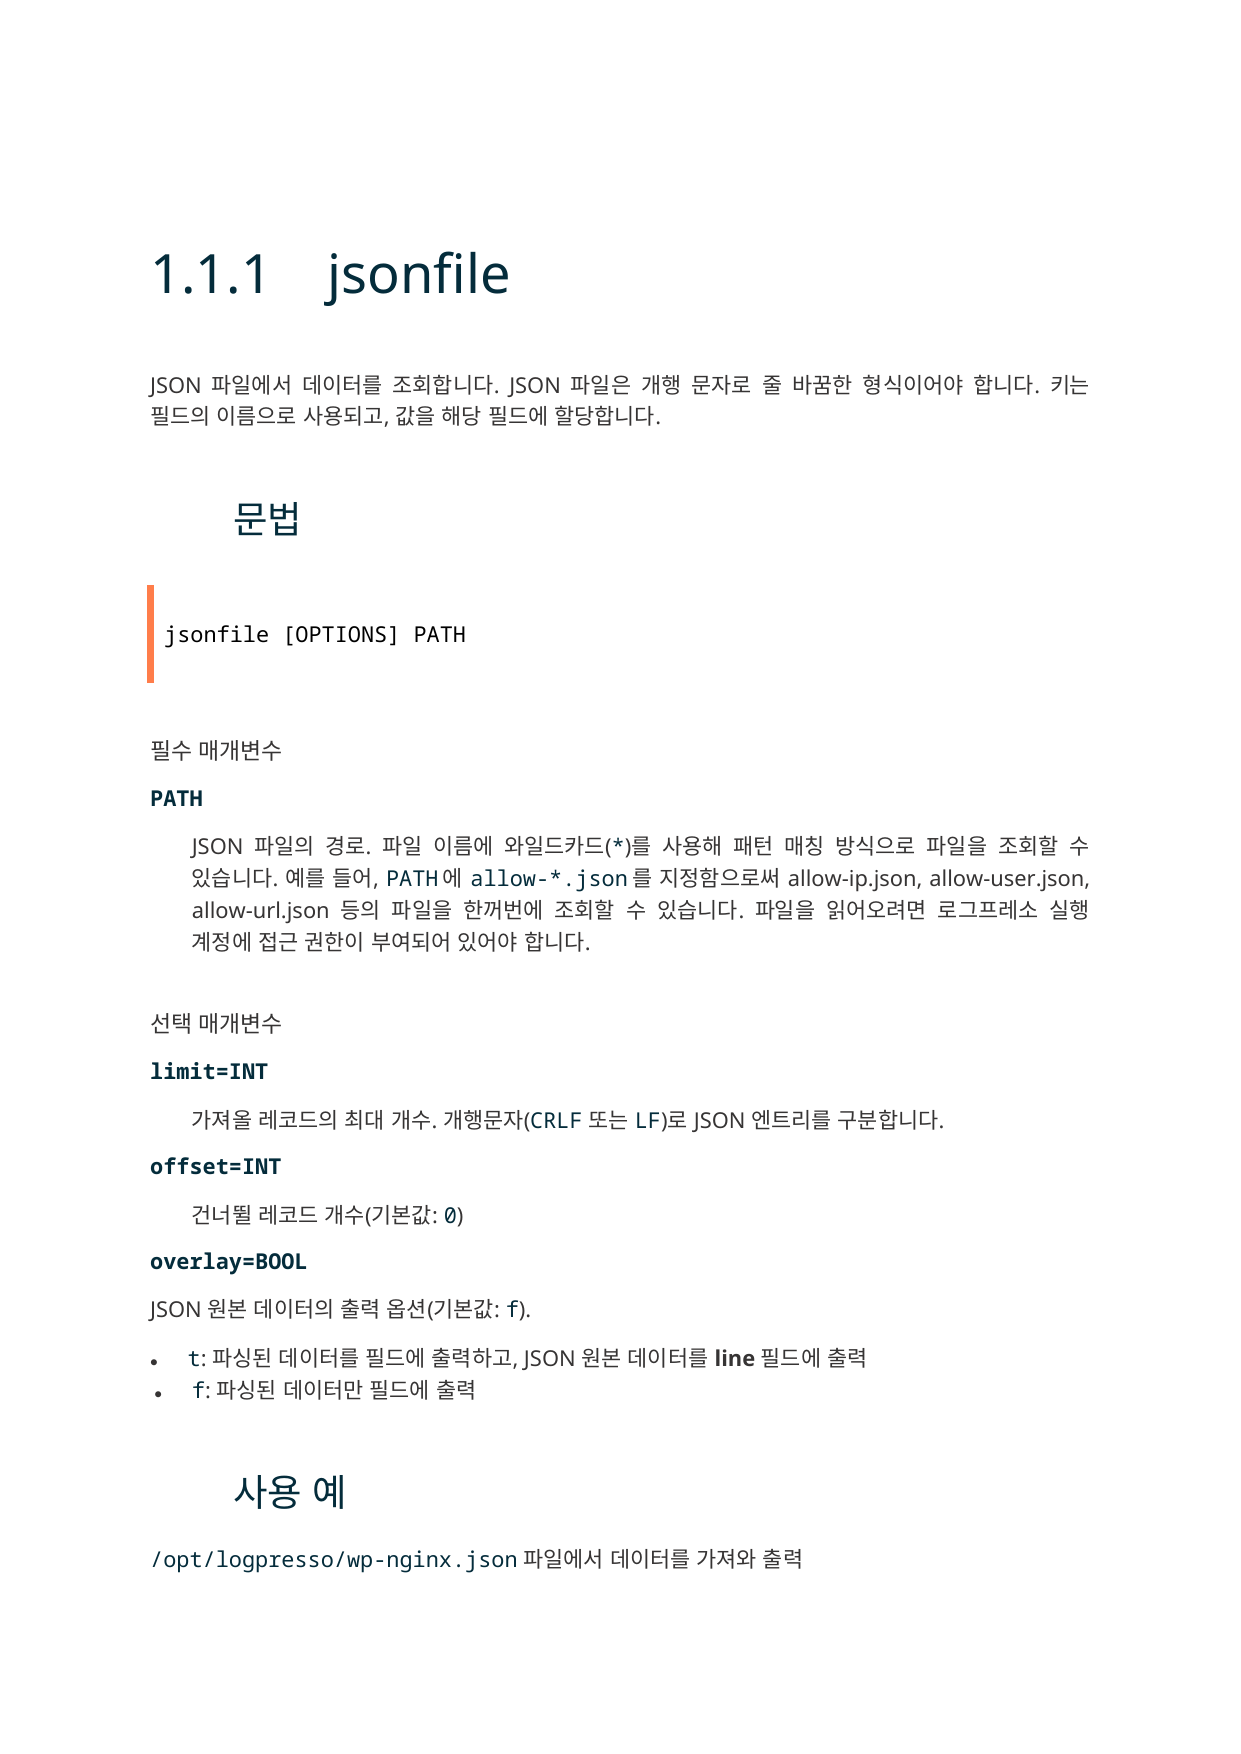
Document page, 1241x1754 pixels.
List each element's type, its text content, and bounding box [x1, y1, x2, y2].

text 건너뛸 레코드 개수(기본값: 0) [192, 1198, 1090, 1229]
list f: 파싱된 데이터만 필드에 출력 [154, 1373, 1090, 1404]
text 필수 매개변수 [150, 733, 1090, 766]
text 가져올 레코드의 최대 개수. 개행문자(CRLF 또는 LF)로 JSON 엔트리를 구분합니다. [192, 1103, 1090, 1134]
subtitle jsonfile [150, 236, 1090, 309]
subtitle 문법 [150, 489, 1090, 544]
text overlay=BOOL [150, 1246, 1090, 1276]
list t: 파싱된 데이터를 필드에 출력하고, JSON 원본 데이터를 line 필드에 출력 [150, 1341, 1090, 1373]
text limit=INT [150, 1056, 1090, 1086]
text JSON 파일에서 데이터를 조회합니다. JSON 파일은 개행 문자로 줄 바꿈한 형식이어야 합니다. 키는 필드의 이름으로 사용되고, 값을 해당 필드에 할당합니다. [150, 368, 1090, 431]
text /opt/logpresso/wp-nginx.json 파일에서 데이터를 가져와 출력 [150, 1542, 1090, 1574]
text PATH [150, 783, 1090, 813]
subtitle 사용 예 [150, 1463, 1090, 1517]
text jsonfile [OPTIONS] PATH [154, 586, 1093, 682]
text offset=INT [150, 1151, 1090, 1181]
text JSON 파일의 경로. 파일 이름에 와일드카드(*)를 사용해 패턴 매칭 방식으로 파일을 조회할 수 있습니다. 예를 들어, PATH에 allow-*.json를 지정함으로써 allow-ip.json, allow-user.json, allow-url.json 등의 파일을 한꺼번에 조회할 수 있습니다. 파일을 읽어오려면 로그프레소 실행 계정에 접근 권한이 부여되어 있어야 합니다. [192, 829, 1090, 956]
text 선택 매개변수 [150, 1006, 1090, 1039]
text JSON 원본 데이터의 출력 옵션(기본값: f). [150, 1292, 1090, 1324]
